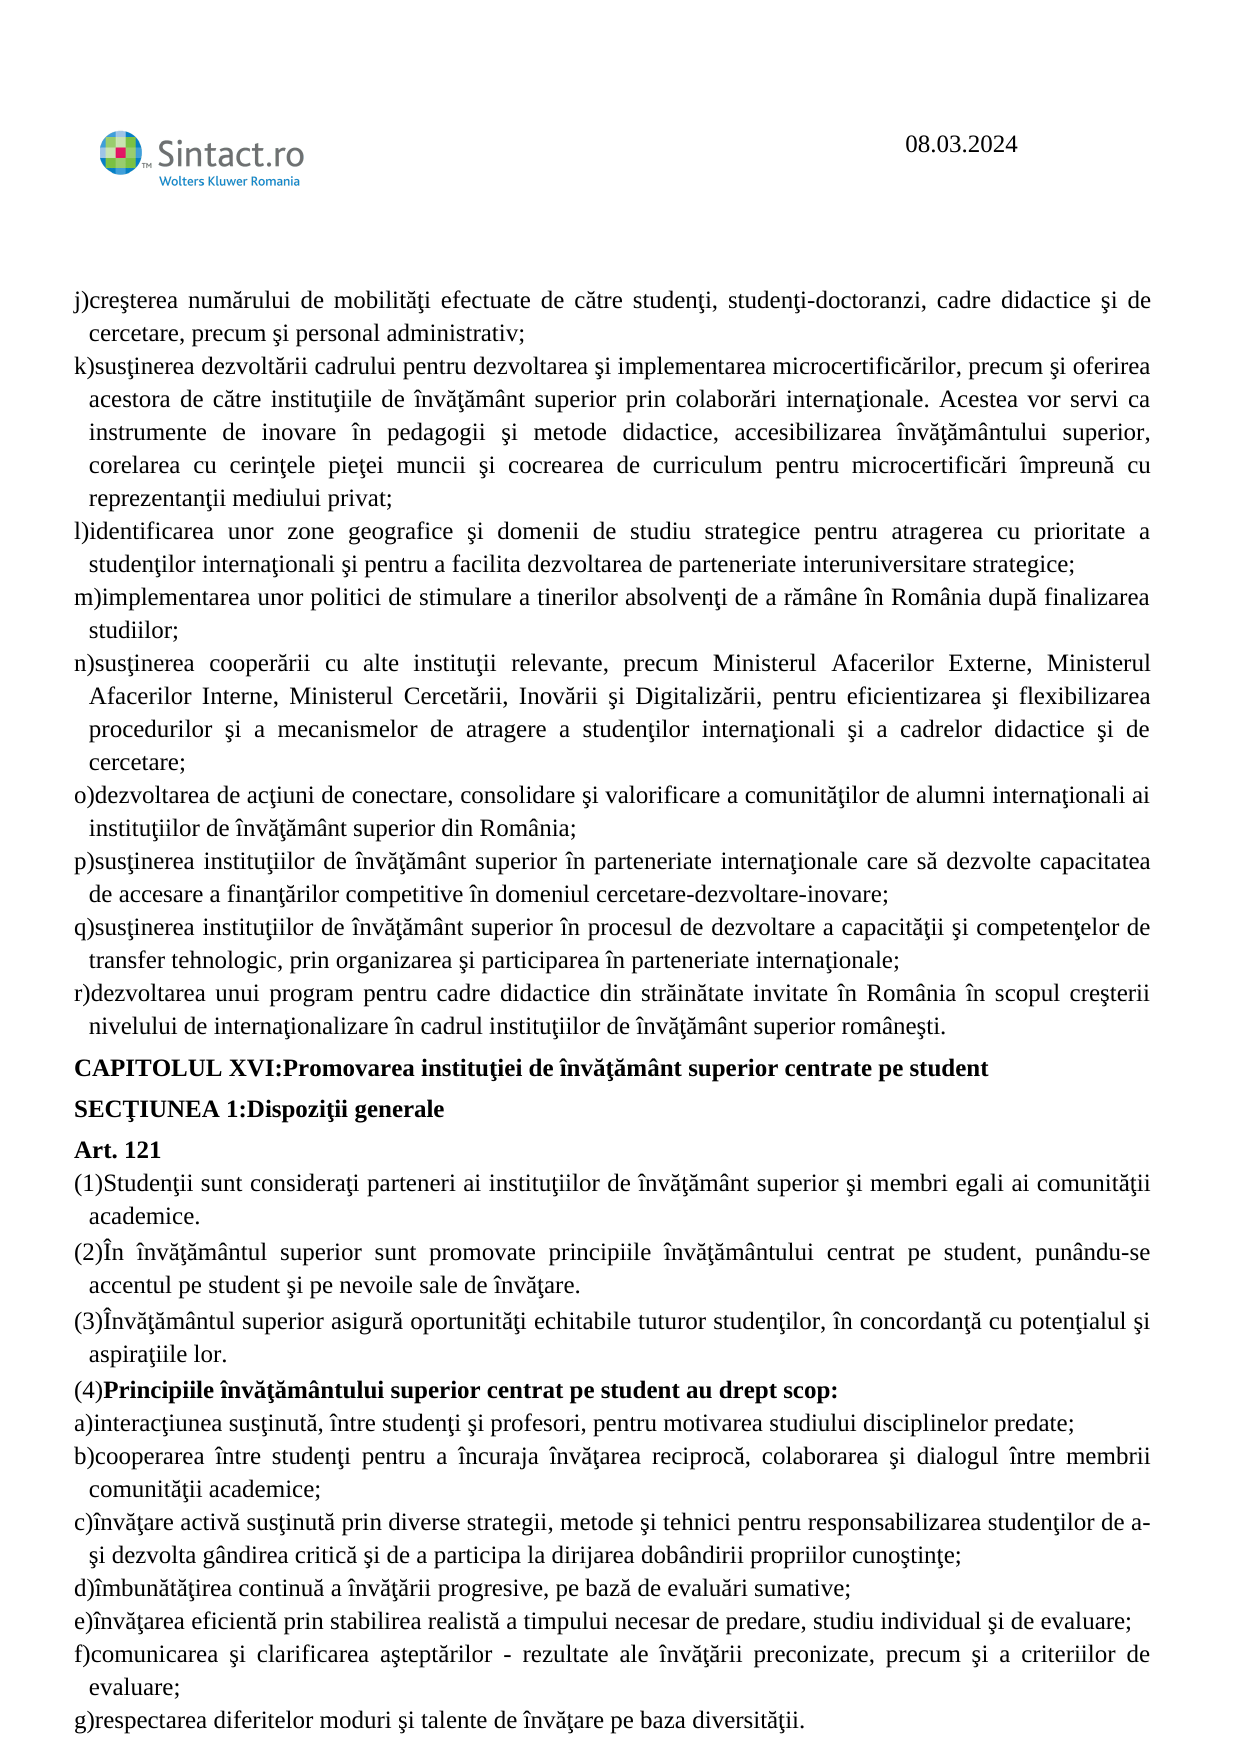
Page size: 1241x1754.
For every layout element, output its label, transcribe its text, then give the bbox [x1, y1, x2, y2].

text m)implementarea unor politici de stimulare a tinerilor absolvenţi de a rămâne în România după finalizarea studiilor; [74, 582, 1152, 644]
text a)interacţiunea susţinută, între studenţi şi profesori, pentru motivarea studiului disciplinelor predate; [74, 1408, 1152, 1436]
text b)cooperarea între studenţi pentru a încuraja învăţarea reciprocă, colaborarea şi dialogul între membrii comunităţii academice; [74, 1441, 1152, 1502]
text k)susţinerea dezvoltării cadrului pentru dezvoltarea şi implementarea microcertificărilor, precum şi oferirea acestora de către instituţiile de învăţământ superior prin colaborări internaţionale. Acestea vor servi ca instrumente de inovare în pedagogii şi metode didactice, accesibilizarea învăţământului superior, corelarea cu cerinţele pieţei muncii şi cocrearea de curriculum pentru microcertificări împreună cu reprezentanţii mediului privat; [74, 351, 1152, 512]
text o)dezvoltarea de acţiuni de conectare, consolidare şi valorificare a comunităţilor de alumni internaţionali ai instituţiilor de învăţământ superior din România; [74, 780, 1152, 842]
text SECŢIUNEA 1:Dispoziţii generale [74, 1094, 1152, 1123]
text (3)Învăţământul superior asigură oportunităţi echitabile tuturor studenţilor, în concordanţă cu potenţialul şi aspiraţiile lor. [74, 1306, 1152, 1368]
text r)dezvoltarea unui program pentru cadre didactice din străinătate invitate în România în scopul creşterii nivelului de internaţionalizare în cadrul instituţiilor de învăţământ superior româneşti. [74, 978, 1152, 1040]
text c)învăţare activă susţinută prin diverse strategii, metode şi tehnici pentru responsabilizarea studenţilor de a-şi dezvolta gândirea critică şi de a participa la dirijarea dobândirii propriilor cunoştinţe; [74, 1507, 1152, 1568]
text n)susţinerea cooperării cu alte instituţii relevante, precum Ministerul Afacerilor Externe, Ministerul Afacerilor Interne, Ministerul Cercetării, Inovării şi Digitalizării, pentru eficientizarea şi flexibilizarea procedurilor şi a mecanismelor de atragere a studenţilor internaţionali şi a cadrelor didactice şi de cercetare; [74, 648, 1152, 776]
text l)identificarea unor zone geografice şi domenii de studiu strategice pentru atragerea cu prioritate a studenţilor internaţionali şi pentru a facilita dezvoltarea de parteneriate interuniversitare strategice; [74, 516, 1152, 578]
text (1)Studenţii sunt consideraţi parteneri ai instituţiilor de învăţământ superior şi membri egali ai comunităţii academice. [74, 1168, 1152, 1230]
text d)îmbunătăţirea continuă a învăţării progresive, pe bază de evaluări sumative; [74, 1573, 1152, 1602]
text f)comunicarea şi clarificarea aşteptărilor - rezultate ale învăţării preconizate, precum şi a criteriilor de evaluare; [74, 1639, 1152, 1701]
text j)creşterea numărului de mobilităţi efectuate de către studenţi, studenţi-doctoranzi, cadre didactice şi de cercetare, precum şi personal administrativ; [74, 285, 1152, 347]
text p)susţinerea instituţiilor de învăţământ superior în parteneriate internaţionale care să dezvolte capacitatea de accesare a finanţărilor competitive în domeniul cercetare-dezvoltare-inovare; [74, 846, 1152, 908]
text (2)În învăţământul superior sunt promovate principiile învăţământului centrat pe student, punându-se accentul pe student şi pe nevoile sale de învăţare. [74, 1237, 1152, 1299]
text CAPITOLUL XVI:Promovarea instituţiei de învăţământ superior centrate pe student [74, 1053, 1152, 1081]
text (4)Principiile învăţământului superior centrat pe student au drept scop: [74, 1375, 1152, 1403]
text Art. 121 [74, 1135, 1152, 1164]
text e)învăţarea eficientă prin stabilirea realistă a timpului necesar de predare, studiu individual şi de evaluare; [74, 1606, 1152, 1634]
picture [100, 128, 305, 187]
text g)respectarea diferitelor moduri şi talente de învăţare pe baza diversităţii. [74, 1705, 1152, 1734]
text q)susţinerea instituţiilor de învăţământ superior în procesul de dezvoltare a capacităţii şi competenţelor de transfer tehnologic, prin organizarea şi participarea în parteneriate internaţionale; [74, 912, 1152, 974]
